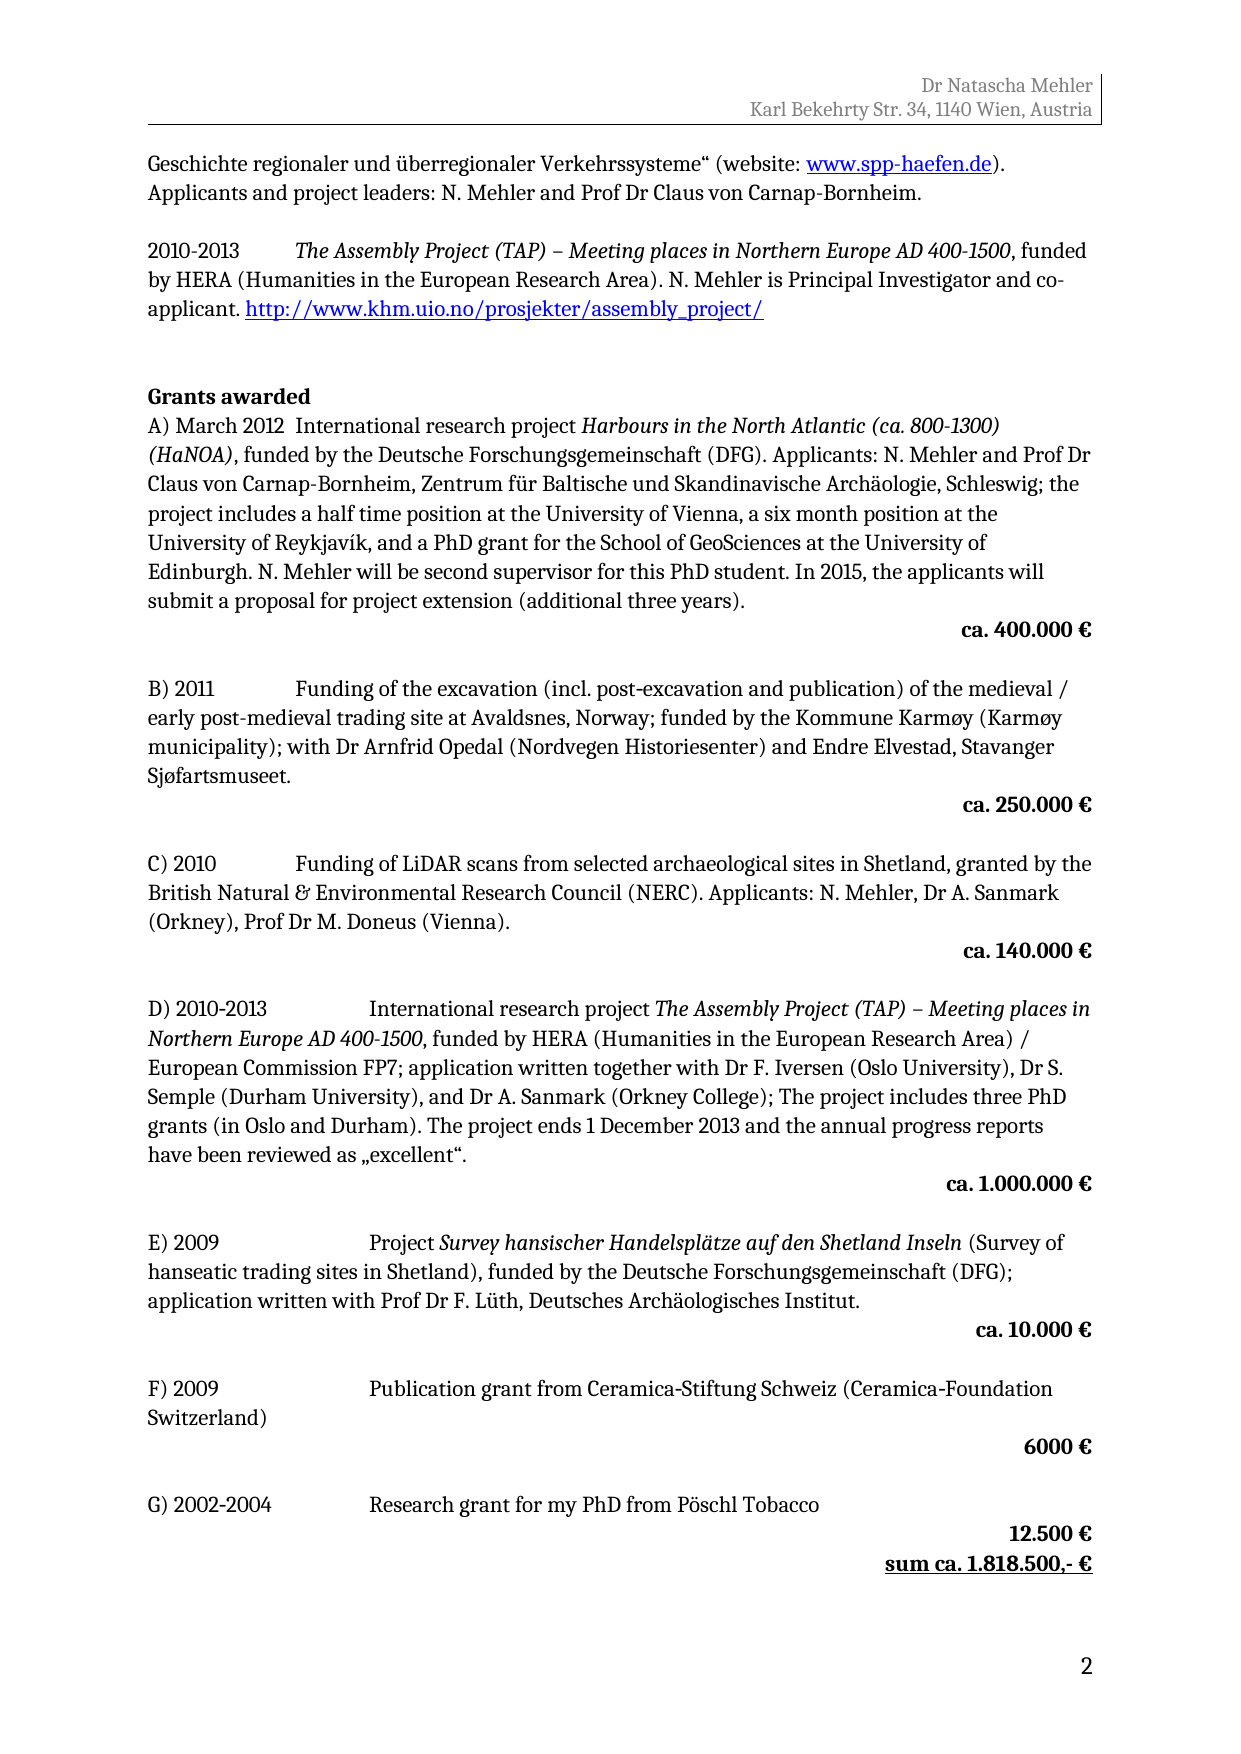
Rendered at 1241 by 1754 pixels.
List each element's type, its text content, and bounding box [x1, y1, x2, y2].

text E) 2009 Project Survey hansischer Handelsplätze auf den Shetland Inseln (Survey of hanseatic trading sites in Shetland), funded by the Deutsche Forschungsgemeinschaft (DFG); application written with Prof Dr F. Lüth, Deutsches Archäologisches Institut. [148, 1227, 1093, 1314]
text F) 2009 Publication grant from Ceramica‐Stiftung Schweiz (Ceramica‐Foundation Switzerland) [148, 1373, 1093, 1431]
text ca. 10.000 € [148, 1314, 1093, 1343]
text 12.500 € [148, 1518, 1093, 1548]
text ca. 250.000 € [148, 789, 1093, 818]
text ca. 400.000 € [148, 614, 1093, 643]
text 6000 € [148, 1431, 1093, 1460]
text 2010-2013 The Assembly Project (TAP) – Meeting places in Northern Europe AD 400-1500, funded by HERA (Humanities in the European Research Area). N. Mehler is Principal Investigator and co-applicant. http://www.khm.uio.no/prosjekter/assembly_project/ [148, 235, 1093, 323]
text Grants awarded [148, 381, 1093, 410]
text C) 2010 Funding of LiDAR scans from selected archaeological sites in Shetland, granted by the British Natural & Environmental Research Council (NERC). Applicants: N. Mehler, Dr A. Sanmark (Orkney), Prof Dr M. Doneus (Vienna). [148, 848, 1093, 935]
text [148, 148, 1093, 206]
text A) March 2012 International research project Harbours in the North Atlantic (ca. 800-1300) (HaNOA), funded by the Deutsche Forschungsgemeinschaft (DFG). Applicants: N. Mehler and Prof Dr Claus von Carnap-Bornheim, Zentrum für Baltische und Skandinavische Archäologie, Schleswig; the project includes a half time position at the University of Vienna, a six month position at the University of Reykjavík, and a PhD grant for the School of GeoSciences at the University of Edinburgh. N. Mehler will be second supervisor for this PhD student. In 2015, the applicants will submit a proposal for project extension (additional three years). [148, 410, 1093, 614]
text ca. 1.000.000 € [148, 1168, 1093, 1198]
text B) 2011 Funding of the excavation (incl. post‐excavation and publication) of the medieval / early post-medieval trading site at Avaldsnes, Norway; funded by the Kommune Karmøy (Karmøy municipality); with Dr Arnfrid Opedal (Nordvegen Historiesenter) and Endre Elvestad, Stavanger Sjøfartsmuseet. [148, 673, 1093, 789]
text G) 2002‐2004 Research grant for my PhD from Pöschl Tobacco [148, 1489, 1093, 1518]
text ca. 140.000 € [148, 935, 1093, 964]
text sum ca. 1.818.500,- € [148, 1548, 1093, 1577]
text D) 2010‐2013 International research project The Assembly Project (TAP) – Meeting places in Northern Europe AD 400-1500, funded by HERA (Humanities in the European Research Area) / European Commission FP7; application written together with Dr F. Iversen (Oslo University), Dr S. Semple (Durham University), and Dr A. Sanmark (Orkney College); The project includes three PhD grants (in Oslo and Durham). The project ends 1 December 2013 and the annual progress reports have been reviewed as „excellent“. [148, 993, 1093, 1168]
